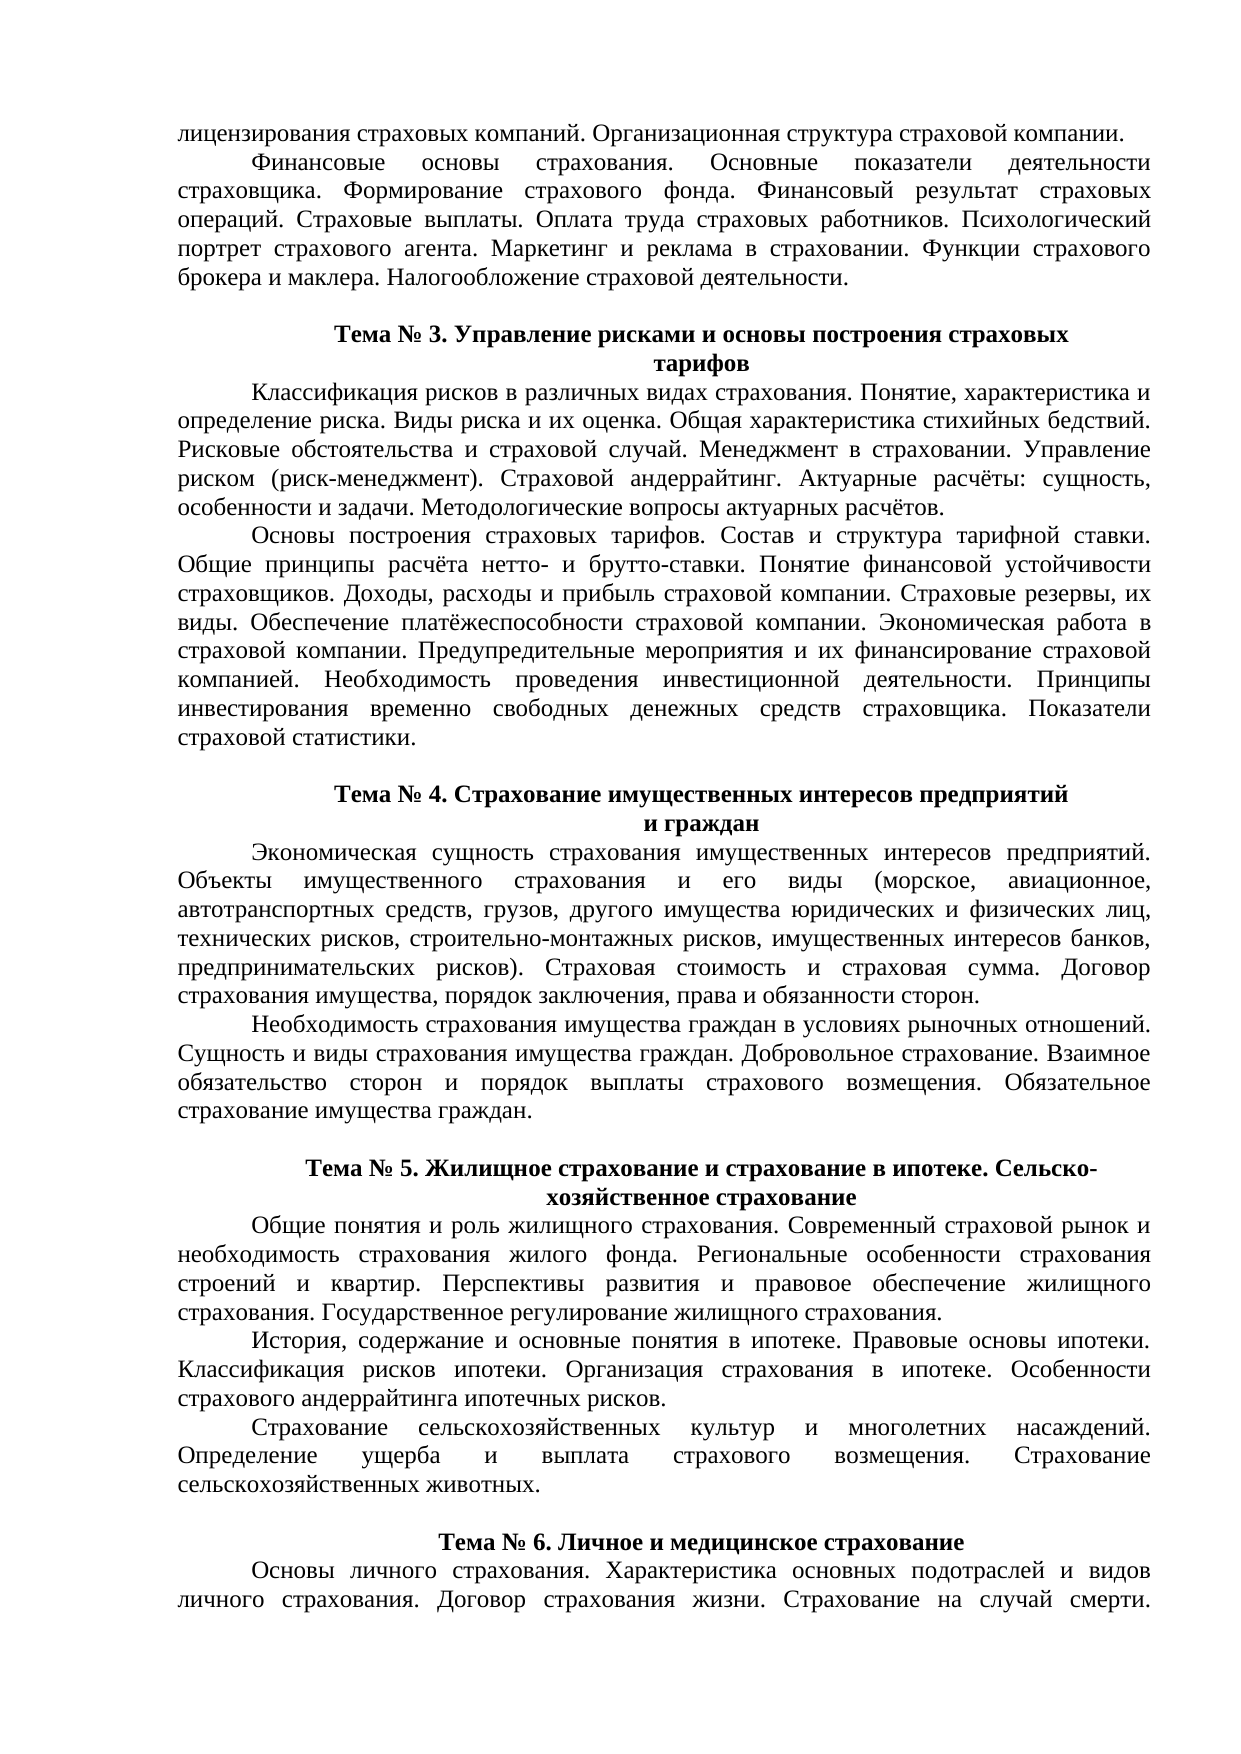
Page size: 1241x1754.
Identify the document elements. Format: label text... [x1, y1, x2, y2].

text Тема № 6. Личное и медицинское страхование [177, 1527, 1152, 1556]
text Финансовые основы страхования. Основные показатели деятельности страховщика. Формирование страхового фонда. Финансовый результат страховых операций. Страховые выплаты. Оплата труда страховых работников. Психологический портрет страхового агента. Маркетинг и реклама в страховании. Функции страхового брокера и маклера. Налогообложение страховой деятельности. [177, 147, 1152, 291]
text Экономическая сущность страхования имущественных интересов предприятий. Объекты имущественного страхования и его виды (морское, авиационное, автотранспортных средств, грузов, другого имущества юридических и физических лиц, технических рисков, строительно-монтажных рисков, имущественных интересов банков, предпринимательских рисков). Страховая стоимость и страховая сумма. Договор страхования имущества, порядок заключения, права и обязанности сторон. [177, 837, 1152, 1009]
text Тема № 3. Управление рисками и основы построения страховых [177, 319, 1152, 348]
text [177, 1556, 1152, 1613]
text тарифов [177, 348, 1152, 377]
text Классификация рисков в различных видах страхования. Понятие, характеристика и определение риска. Виды риска и их оценка. Общая характеристика стихийных бедствий. Рисковые обстоятельства и страховой случай. Менеджмент в страховании. Управление риском (риск-менеджмент). Страховой андеррайтинг. Актуарные расчёты: сущность, особенности и задачи. Методологические вопросы актуарных расчётов. [177, 377, 1152, 521]
text и граждан [177, 808, 1152, 837]
text Страхование сельскохозяйственных культур и многолетних насаждений. Определение ущерба и выплата страхового возмещения. Страхование сельскохозяйственных животных. [177, 1412, 1152, 1498]
text Необходимость страхования имущества граждан в условиях рыночных отношений. Сущность и виды страхования имущества граждан. Добровольное страхование. Взаимное обязательство сторон и порядок выплаты страхового возмещения. Обязательное страхование имущества граждан. [177, 1009, 1152, 1124]
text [177, 118, 1152, 147]
text Общие понятия и роль жилищного страхования. Современный страховой рынок и необходимость страхования жилого фонда. Региональные особенности страхования строений и квартир. Перспективы развития и правовое обеспечение жилищного страхования. Государственное регулирование жилищного страхования. [177, 1211, 1152, 1326]
text Тема № 4. Страхование имущественных интересов предприятий [177, 779, 1152, 808]
text Тема № 5. Жилищное страхование и страхование в ипотеке. Сельско- [177, 1153, 1152, 1182]
text Основы построения страховых тарифов. Состав и структура тарифной ставки. Общие принципы расчёта нетто- и брутто-ставки. Понятие финансовой устойчивости страховщиков. Доходы, расходы и прибыль страховой компании. Страховые резервы, их виды. Обеспечение платёжеспособности страховой компании. Экономическая работа в страховой компании. Предупредительные мероприятия и их финансирование страховой компанией. Необходимость проведения инвестиционной деятельности. Принципы инвестирования временно свободных денежных средств страховщика. Показатели страховой статистики. [177, 521, 1152, 751]
text История, содержание и основные понятия в ипотеке. Правовые основы ипотеки. Классификация рисков ипотеки. Организация страхования в ипотеке. Особенности страхового андеррайтинга ипотечных рисков. [177, 1326, 1152, 1412]
text хозяйственное страхование [177, 1182, 1152, 1211]
